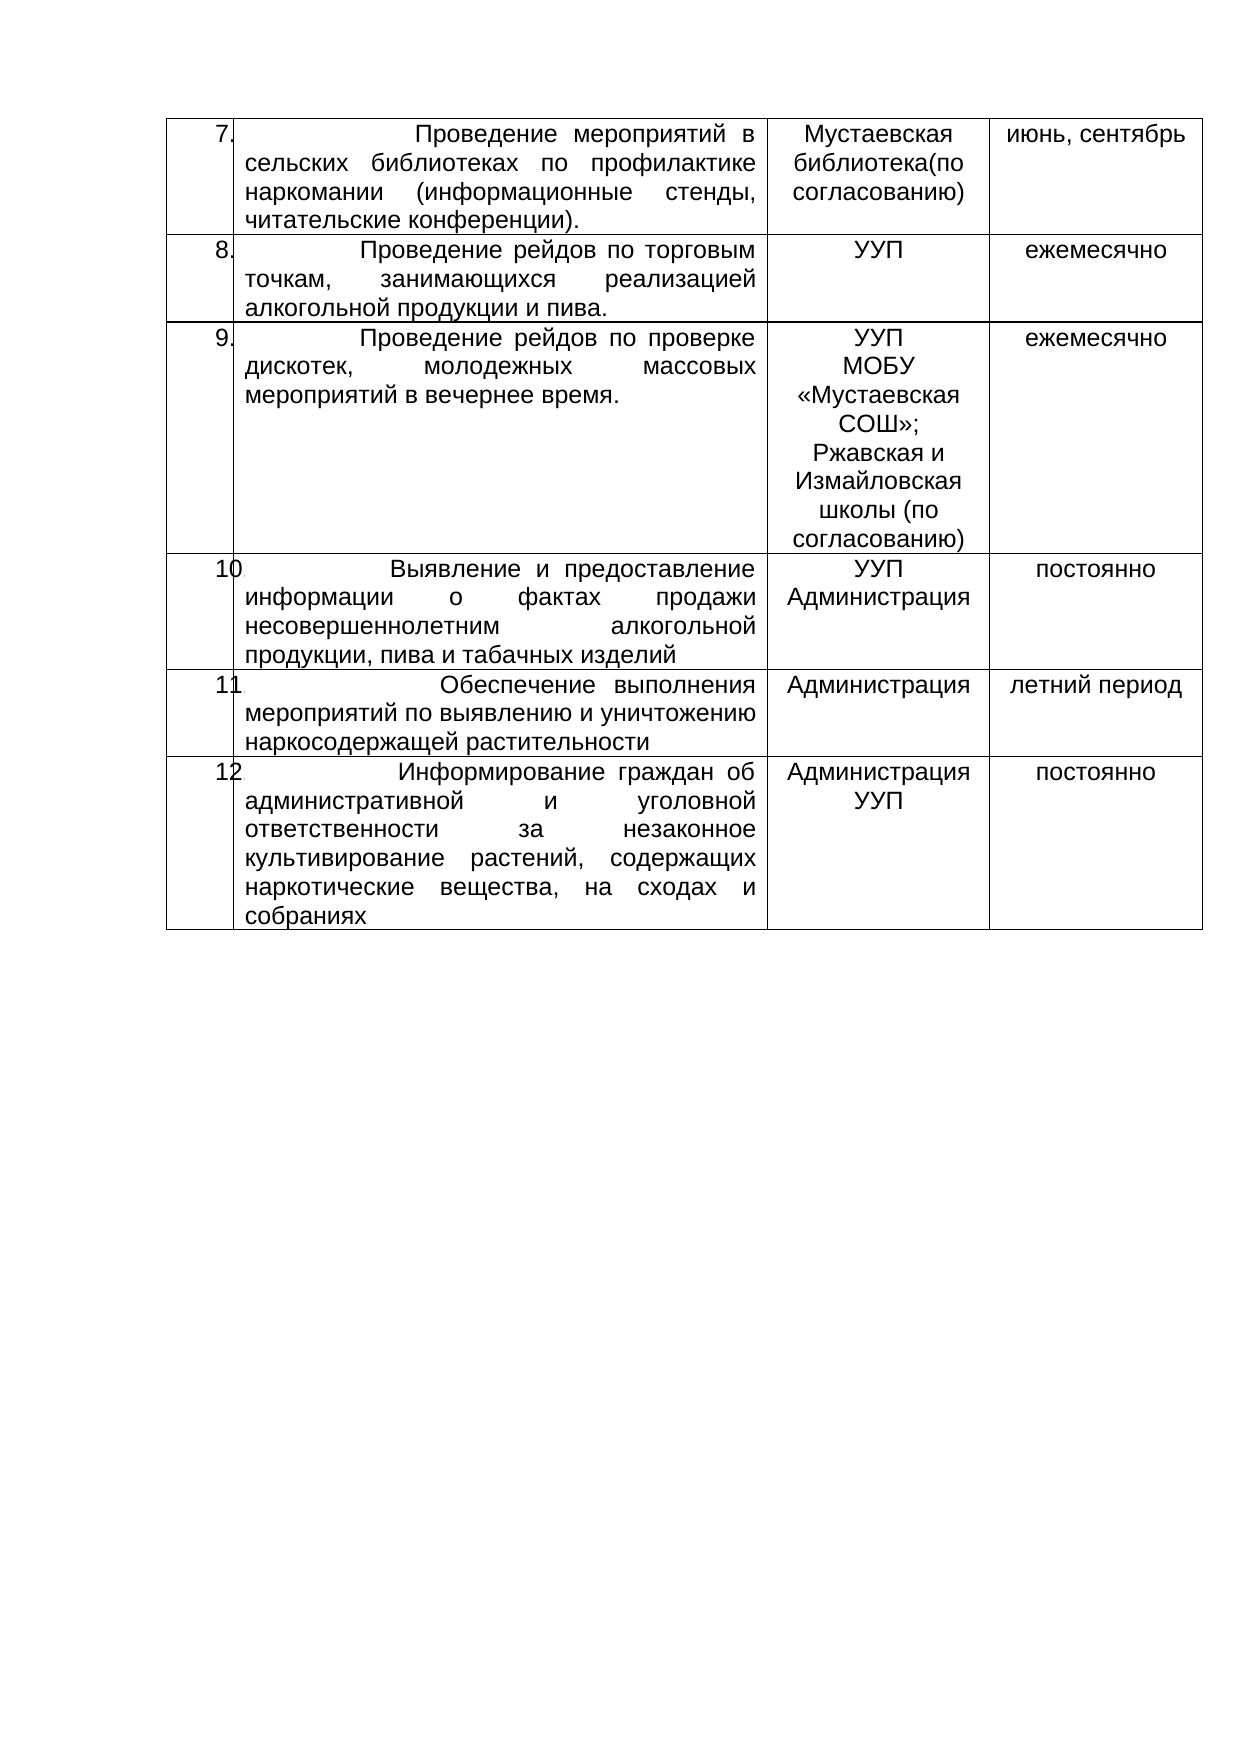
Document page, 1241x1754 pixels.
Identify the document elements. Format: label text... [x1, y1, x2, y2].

table_cell ежемесячно [990, 235, 1202, 321]
table_cell постоянно [990, 554, 1202, 668]
table_cell Мустаевская библиотека(по согласованию) [768, 119, 989, 234]
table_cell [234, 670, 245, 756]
table_cell [167, 119, 233, 234]
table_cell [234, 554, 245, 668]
table_cell УУП Администрация [768, 554, 989, 668]
table_cell Проведение рейдов по торговым точкам, занимающихся реализацией алкогольной продукции и пива. [608, 235, 767, 321]
table_cell [167, 757, 233, 929]
table_cell Администрация УУП [768, 757, 989, 929]
table_cell УУП МОБУ «Мустаевская СОШ»; Ржавская и Измайловская школы (по согласованию) [768, 323, 989, 552]
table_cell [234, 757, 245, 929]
table_cell Обеспечение выполнения мероприятий по выявлению и уничтожению наркосодержащей растительности [650, 670, 767, 756]
table_cell Информирование граждан об административной и уголовной ответственности за незаконное культивирование растений, содержащих наркотические вещества, на сходах и собраниях [367, 757, 767, 929]
table_cell [167, 235, 233, 321]
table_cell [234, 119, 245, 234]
table_cell УУП [768, 235, 989, 321]
table_cell [167, 554, 233, 668]
table_cell Администрация [768, 670, 989, 756]
table_cell постоянно [990, 757, 1202, 929]
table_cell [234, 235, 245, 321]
table_cell [167, 670, 233, 756]
table_cell июнь, сентябрь [990, 119, 1202, 234]
table_cell Проведение рейдов по проверке дискотек, молодежных массовых мероприятий в вечернее время. [234, 323, 767, 552]
table_cell летний период [990, 670, 1202, 756]
table_cell ежемесячно [990, 323, 1202, 552]
table_cell Проведение мероприятий в сельских библиотеках по профилактике наркомании (информационные стенды, читательские конференции). [580, 119, 767, 234]
table_cell Выявление и предоставление информации о фактах продажи несовершеннолетним алкогольной продукции, пива и табачных изделий [677, 554, 767, 668]
table_cell [167, 323, 233, 552]
